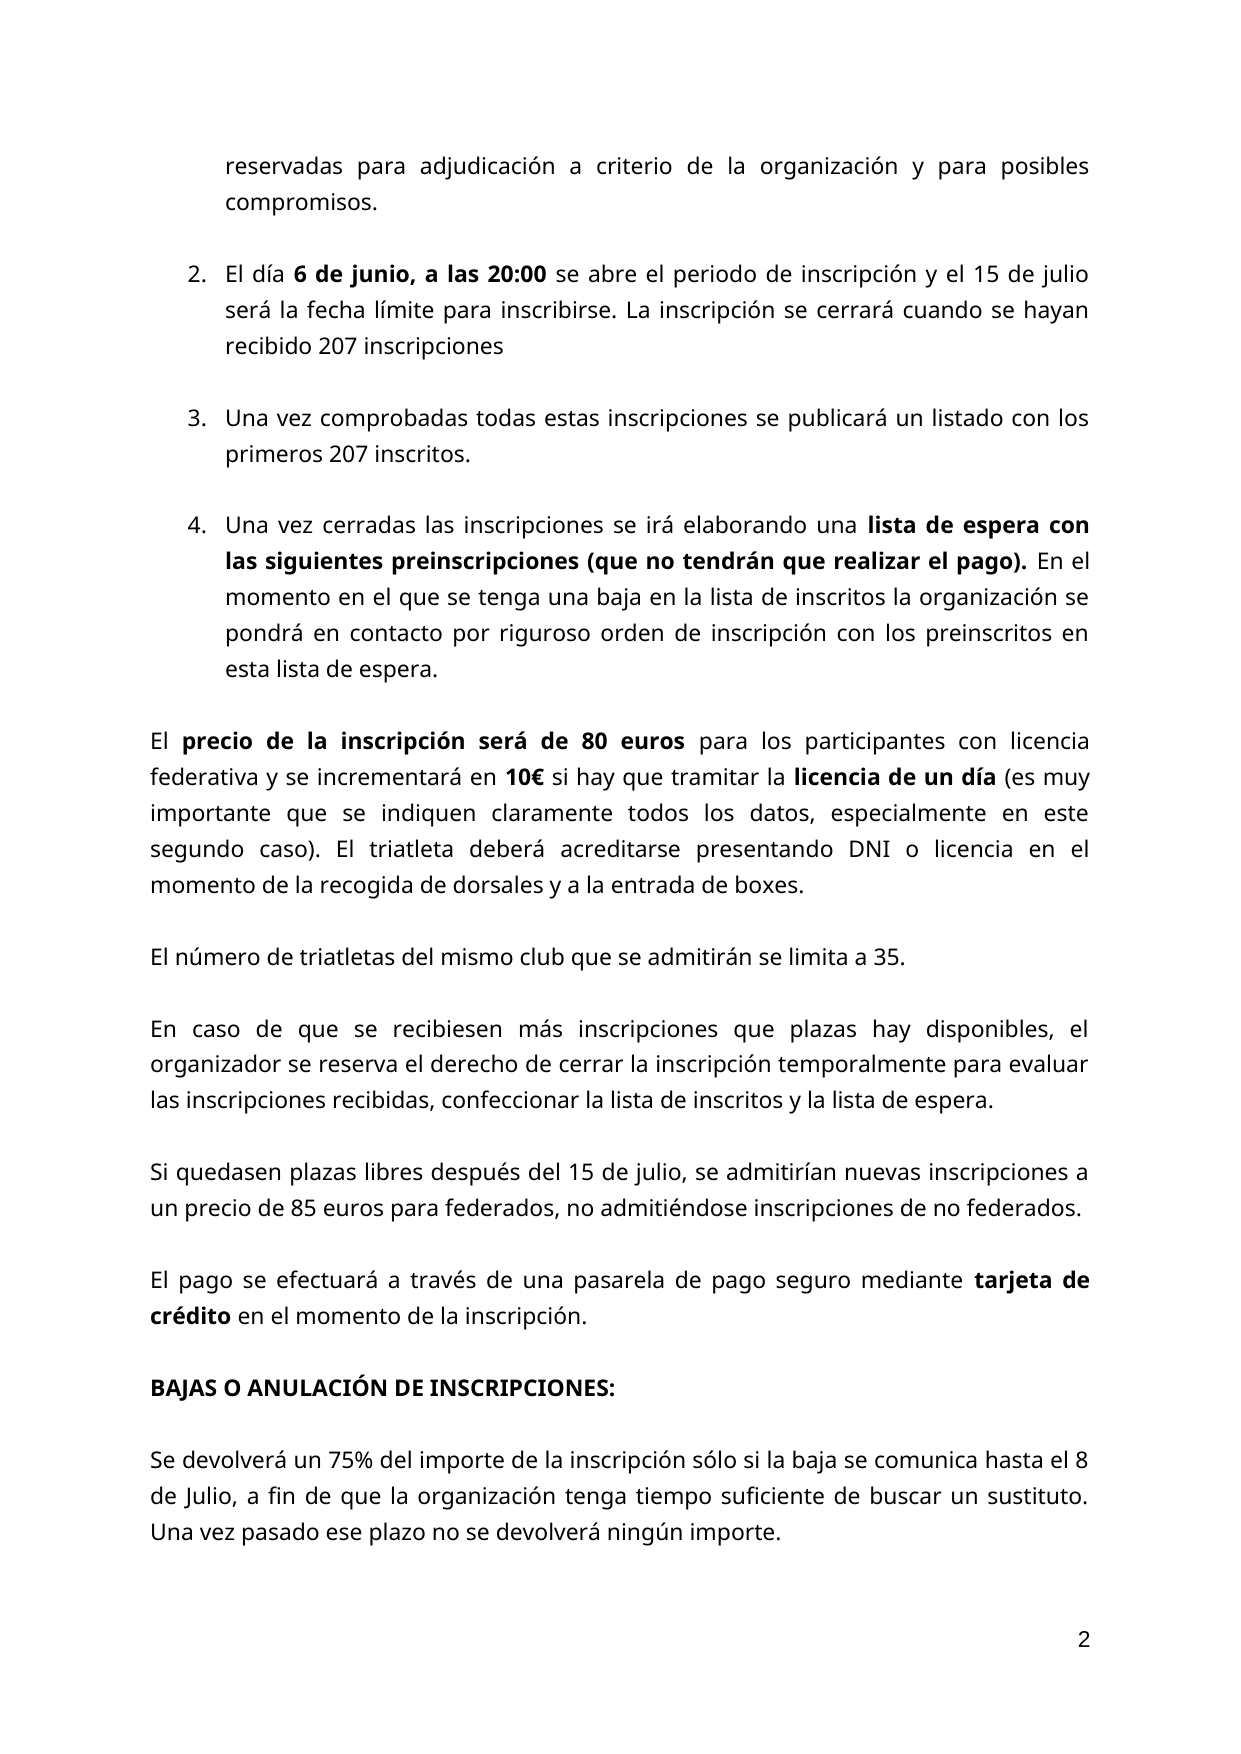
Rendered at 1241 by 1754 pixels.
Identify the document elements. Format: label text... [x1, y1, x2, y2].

text Se devolverá un 75% del importe de la inscripción sólo si la baja se comunica hasta el 8 de Julio, a fin de que la organización tenga tiempo suficiente de buscar un sustituto. Una vez pasado ese plazo no se devolverá ningún importe. [150, 1444, 1090, 1547]
list Una vez cerradas las inscripciones se irá elaborando una lista de espera con las siguientes preinscripciones (que no tendrán que realizar el pago). En el momento en el que se tenga una baja en la lista de inscritos la organización se pondrá en contacto por riguroso orden de inscripción con los preinscritos en esta lista de espera. [187, 509, 1090, 684]
text El precio de la inscripción será de 80 euros para los participantes con licencia federativa y se incrementará en 10€ si hay que tramitar la licencia de un día (es muy importante que se indiquen claramente todos los datos, especialmente en este segundo caso). El triatleta deberá acreditarse presentando DNI o licencia en el momento de la recogida de dorsales y a la entrada de boxes. [150, 725, 1090, 900]
text En caso de que se recibiesen más inscripciones que plazas hay disponibles, el organizador se reserva el derecho de cerrar la inscripción temporalmente para evaluar las inscripciones recibidas, confeccionar la lista de inscritos y la lista de espera. [150, 1012, 1090, 1116]
list El día 6 de junio, a las 20:00 se abre el periodo de inscripción y el 15 de julio será la fecha límite para inscribirse. La inscripción se cerrará cuando se hayan recibido 207 inscripciones [187, 258, 1090, 361]
text reservadas para adjudicación a criterio de la organización y para posibles compromisos. [225, 150, 1090, 217]
text El pago se efectuará a través de una pasarela de pago seguro mediante tarjeta de crédito en el momento de la inscripción. [150, 1264, 1090, 1331]
text BAJAS O ANULACIÓN DE INSCRIPCIONES: [150, 1372, 1090, 1403]
list Una vez comprobadas todas estas inscripciones se publicará un listado con los primeros 207 inscritos. [187, 402, 1090, 469]
text Si quedasen plazas libres después del 15 de julio, se admitirían nuevas inscripciones a un precio de 85 euros para federados, no admitiéndose inscripciones de no federados. [150, 1156, 1090, 1223]
text El número de triatletas del mismo club que se admitirán se limita a 35. [150, 941, 1090, 972]
